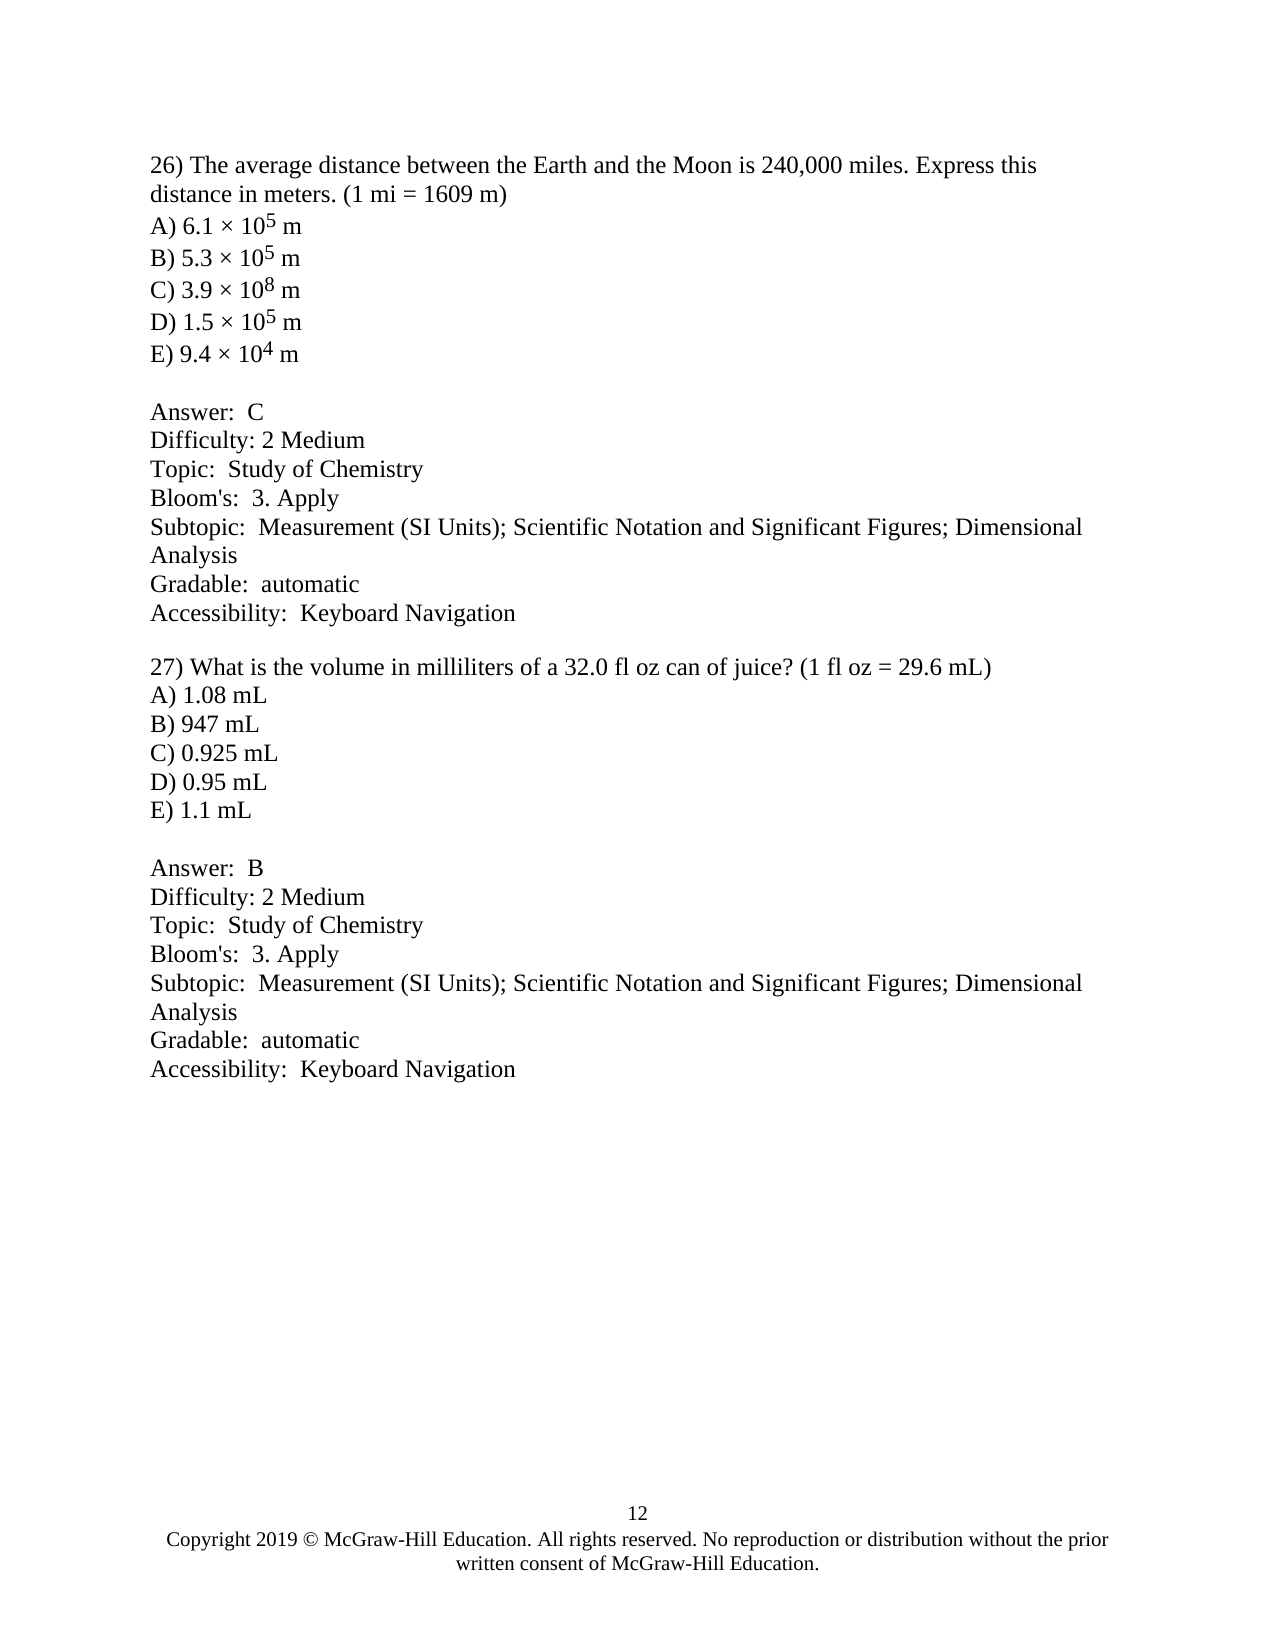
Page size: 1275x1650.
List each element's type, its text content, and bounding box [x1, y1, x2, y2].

text E) 9.4 × 104 m [150, 336, 1125, 368]
text Gradable: automatic [150, 569, 1125, 598]
text B) 947 mL [150, 709, 1125, 738]
text Bloom's: 3. Apply [150, 939, 1125, 968]
text Subtopic: Measurement (SI Units); Scientific Notation and Significant Figures; Dimensional Analysis [150, 512, 1125, 569]
text Difficulty: 2 Medium [150, 425, 1125, 454]
text D) 1.5 × 105 m [150, 304, 1125, 336]
text Answer: B [150, 853, 1125, 882]
text D) 0.95 mL [150, 767, 1125, 795]
text C) 0.925 mL [150, 738, 1125, 767]
text B) 5.3 × 105 m [150, 239, 1125, 272]
text Difficulty: 2 Medium [150, 882, 1125, 910]
text Topic: Study of Chemistry [150, 454, 1125, 483]
text 27) What is the volume in milliliters of a 32.0 fl oz can of juice? (1 fl oz = 29.6 mL) [150, 652, 1125, 680]
text 26) The average distance between the Earth and the Moon is 240,000 miles. Express this distance in meters. (1 mi = 1609 m) [150, 150, 1125, 207]
text A) 1.08 mL [150, 680, 1125, 709]
text Gradable: automatic [150, 1025, 1125, 1054]
text Accessibility: Keyboard Navigation [150, 1054, 1125, 1083]
text Subtopic: Measurement (SI Units); Scientific Notation and Significant Figures; Dimensional Analysis [150, 968, 1125, 1025]
text E) 1.1 mL [150, 795, 1125, 824]
text Topic: Study of Chemistry [150, 910, 1125, 939]
text Accessibility: Keyboard Navigation [150, 598, 1125, 627]
text Answer: C [150, 397, 1125, 425]
text C) 3.9 × 108 m [150, 272, 1125, 304]
text Bloom's: 3. Apply [150, 483, 1125, 512]
text A) 6.1 × 105 m [150, 207, 1125, 239]
